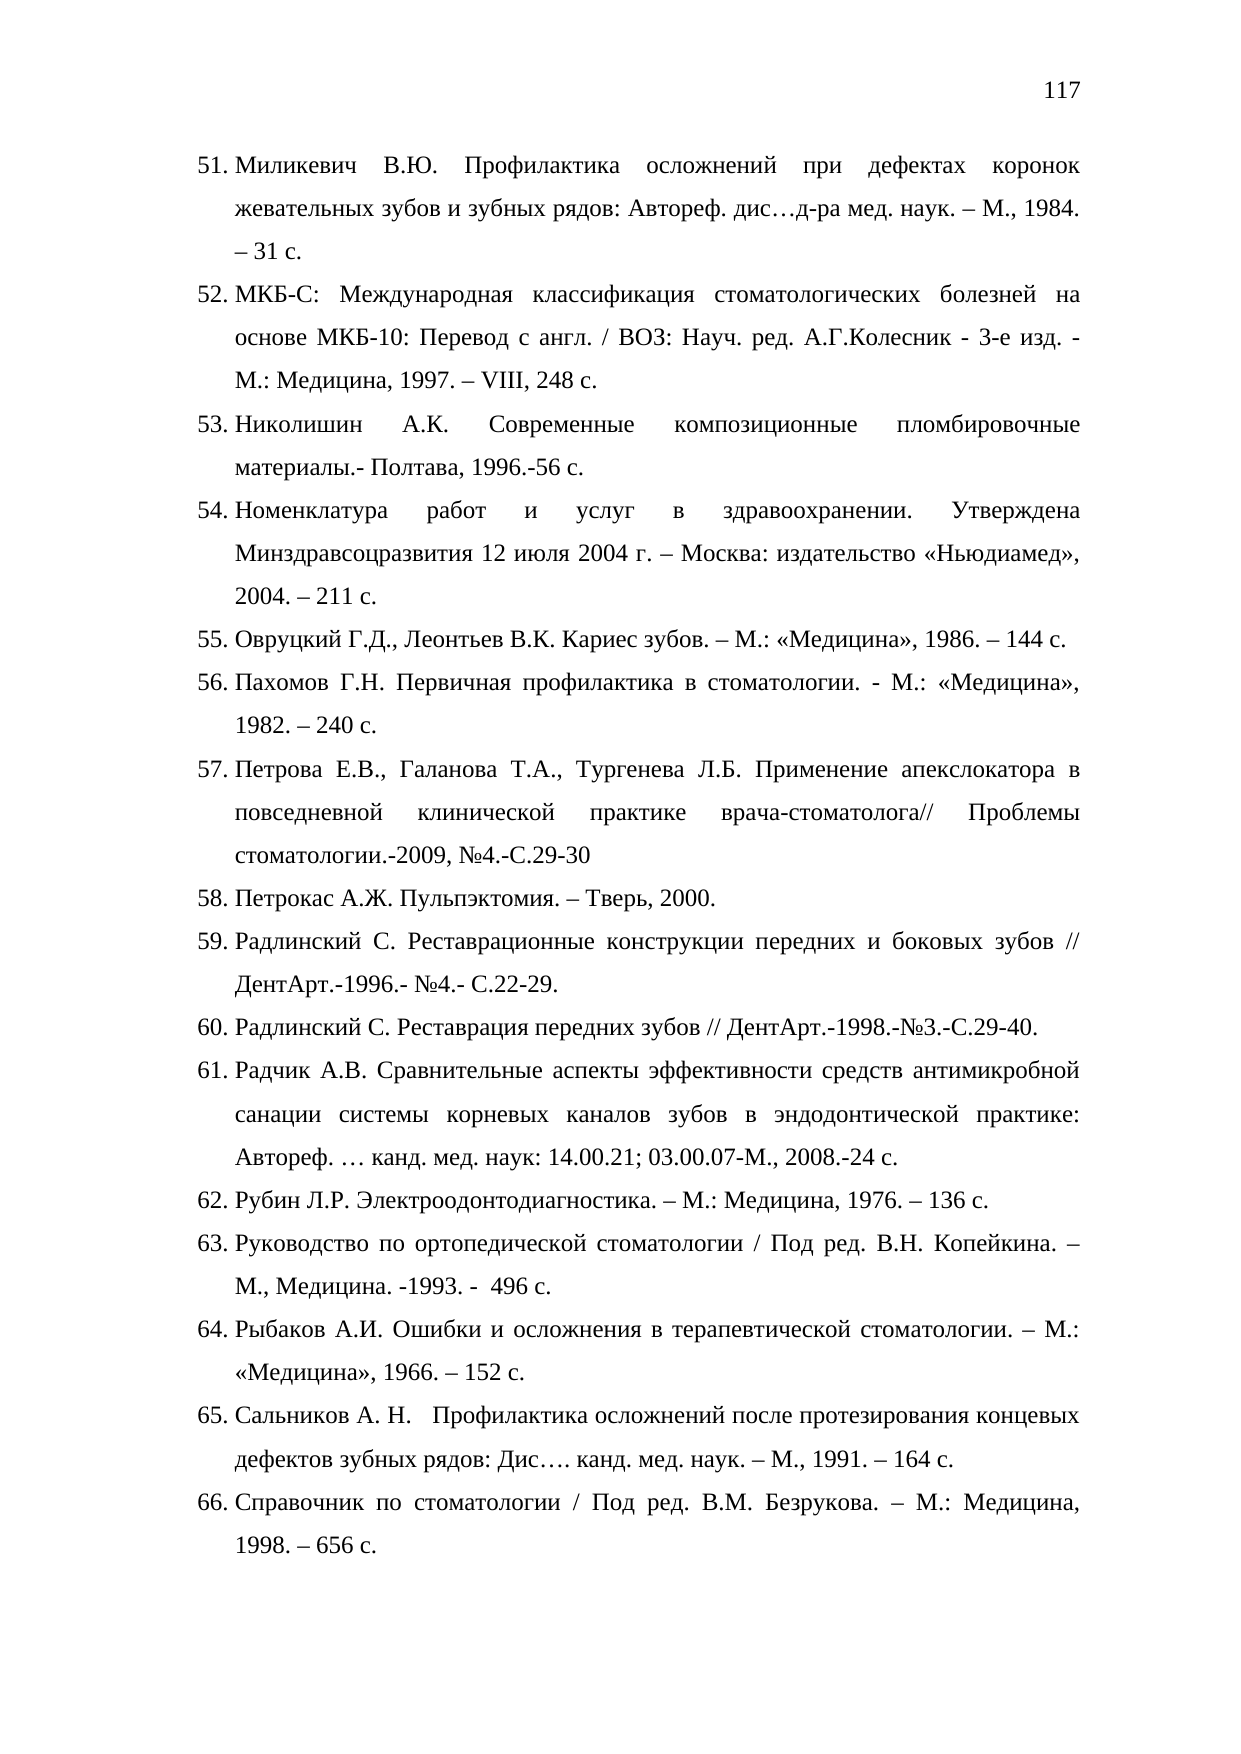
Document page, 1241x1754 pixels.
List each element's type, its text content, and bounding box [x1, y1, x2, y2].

list Номенклатура работ и услуг в здравоохранении. Утверждена Минздравсоцразвития 12 июля 2004 г. – Москва: издательство «Ньюдиамед», 2004. – 211 с. [197, 495, 1081, 610]
list Пахомов Г.Н. Первичная профилактика в стоматологии. - М.: «Медицина», 1982. – 240 с. [197, 667, 1081, 739]
list МКБ-С: Международная классификация стоматологических болезней на основе МКБ-10: Перевод с англ. / ВОЗ: Науч. ред. А.Г.Колесник - 3-е изд. - М.: Медицина, 1997. – VIII, 248 с. [197, 279, 1081, 394]
list Рубин Л.Р. Электроодонтодиагностика. – М.: Медицина, 1976. – 136 с. [197, 1185, 1081, 1214]
list Радчик А.В. Сравнительные аспекты эффективности средств антимикробной санации системы корневых каналов зубов в эндодонтической практике: Автореф. … канд. мед. наук: 14.00.21; 03.00.07-М., 2008.-24 с. [197, 1056, 1081, 1171]
list Николишин А.К. Современные композиционные пломбировочные материалы.- Полтава, 1996.-56 с. [197, 409, 1081, 481]
list Радлинский С. Реставрационные конструкции передних и боковых зубов // ДентАрт.-1996.- №4.- С.22-29. [197, 926, 1081, 998]
list Сальников А. Н. Профилактика осложнений после протезирования концевых дефектов зубных рядов: Дис…. канд. мед. наук. – М., 1991. – 164 с. [197, 1401, 1081, 1472]
list Радлинский С. Реставрация передних зубов // ДентАрт.-1998.-№3.-С.29-40. [197, 1012, 1081, 1041]
list Рыбаков А.И. Ошибки и осложнения в терапевтической стоматологии. – М.: «Медицина», 1966. – 152 с. [197, 1314, 1081, 1386]
list Миликевич В.Ю. Профилактика осложнений при дефектах коронок жевательных зубов и зубных рядов: Автореф. дис…д-ра мед. наук. – М., 1984. – 31 с. [197, 150, 1081, 265]
list Петрокас А.Ж. Пульпэктомия. – Тверь, 2000. [197, 883, 1081, 912]
list Справочник по стоматологии / Под ред. В.М. Безрукова. – М.: Медицина, 1998. – 656 с. [197, 1487, 1081, 1559]
list Петрова Е.В., Галанова Т.А., Тургенева Л.Б. Применение апекслокатора в повседневной клинической практике врача-стоматолога// Проблемы стоматологии.-2009, №4.-С.29-30 [197, 754, 1081, 869]
list Руководство по ортопедической стоматологии / Под ред. В.Н. Копейкина. – М., Медицина. -1993. - 496 с. [197, 1228, 1081, 1300]
list Овруцкий Г.Д., Леонтьев В.К. Кариес зубов. – М.: «Медицина», 1986. – 144 с. [197, 624, 1081, 653]
